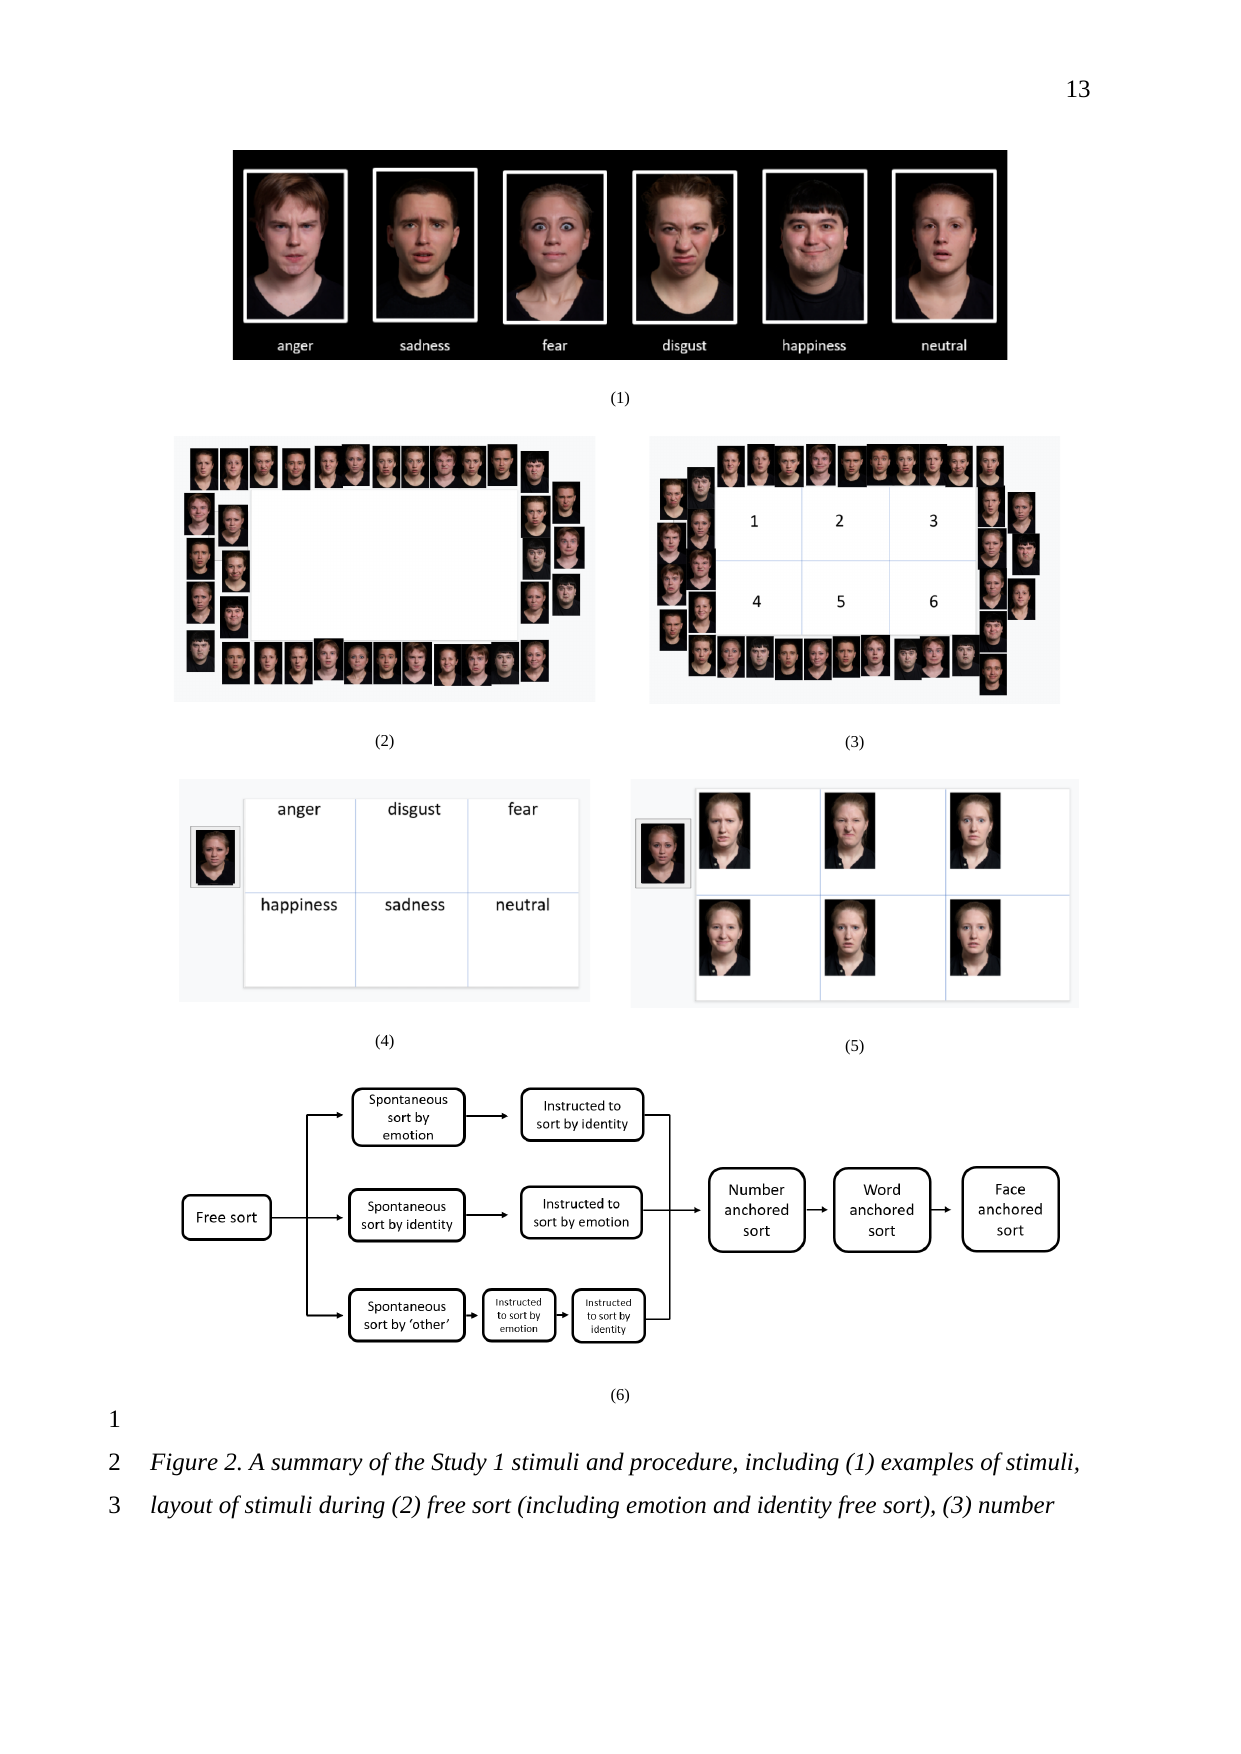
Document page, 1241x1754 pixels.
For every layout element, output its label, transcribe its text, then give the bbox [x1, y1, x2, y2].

picture [179, 779, 590, 1002]
picture [630, 779, 1079, 1008]
table_cell (6) [150, 1055, 1090, 1404]
table_cell (4) [150, 780, 619, 1055]
table_cell (2) [150, 436, 619, 780]
table_cell (3) [619, 436, 1090, 780]
picture [649, 436, 1061, 704]
table_cell (5) [619, 780, 1090, 1055]
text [150, 1404, 1090, 1519]
picture [168, 1074, 1072, 1357]
table_header (1) [150, 150, 1090, 436]
picture [173, 436, 596, 702]
picture [232, 150, 1008, 360]
